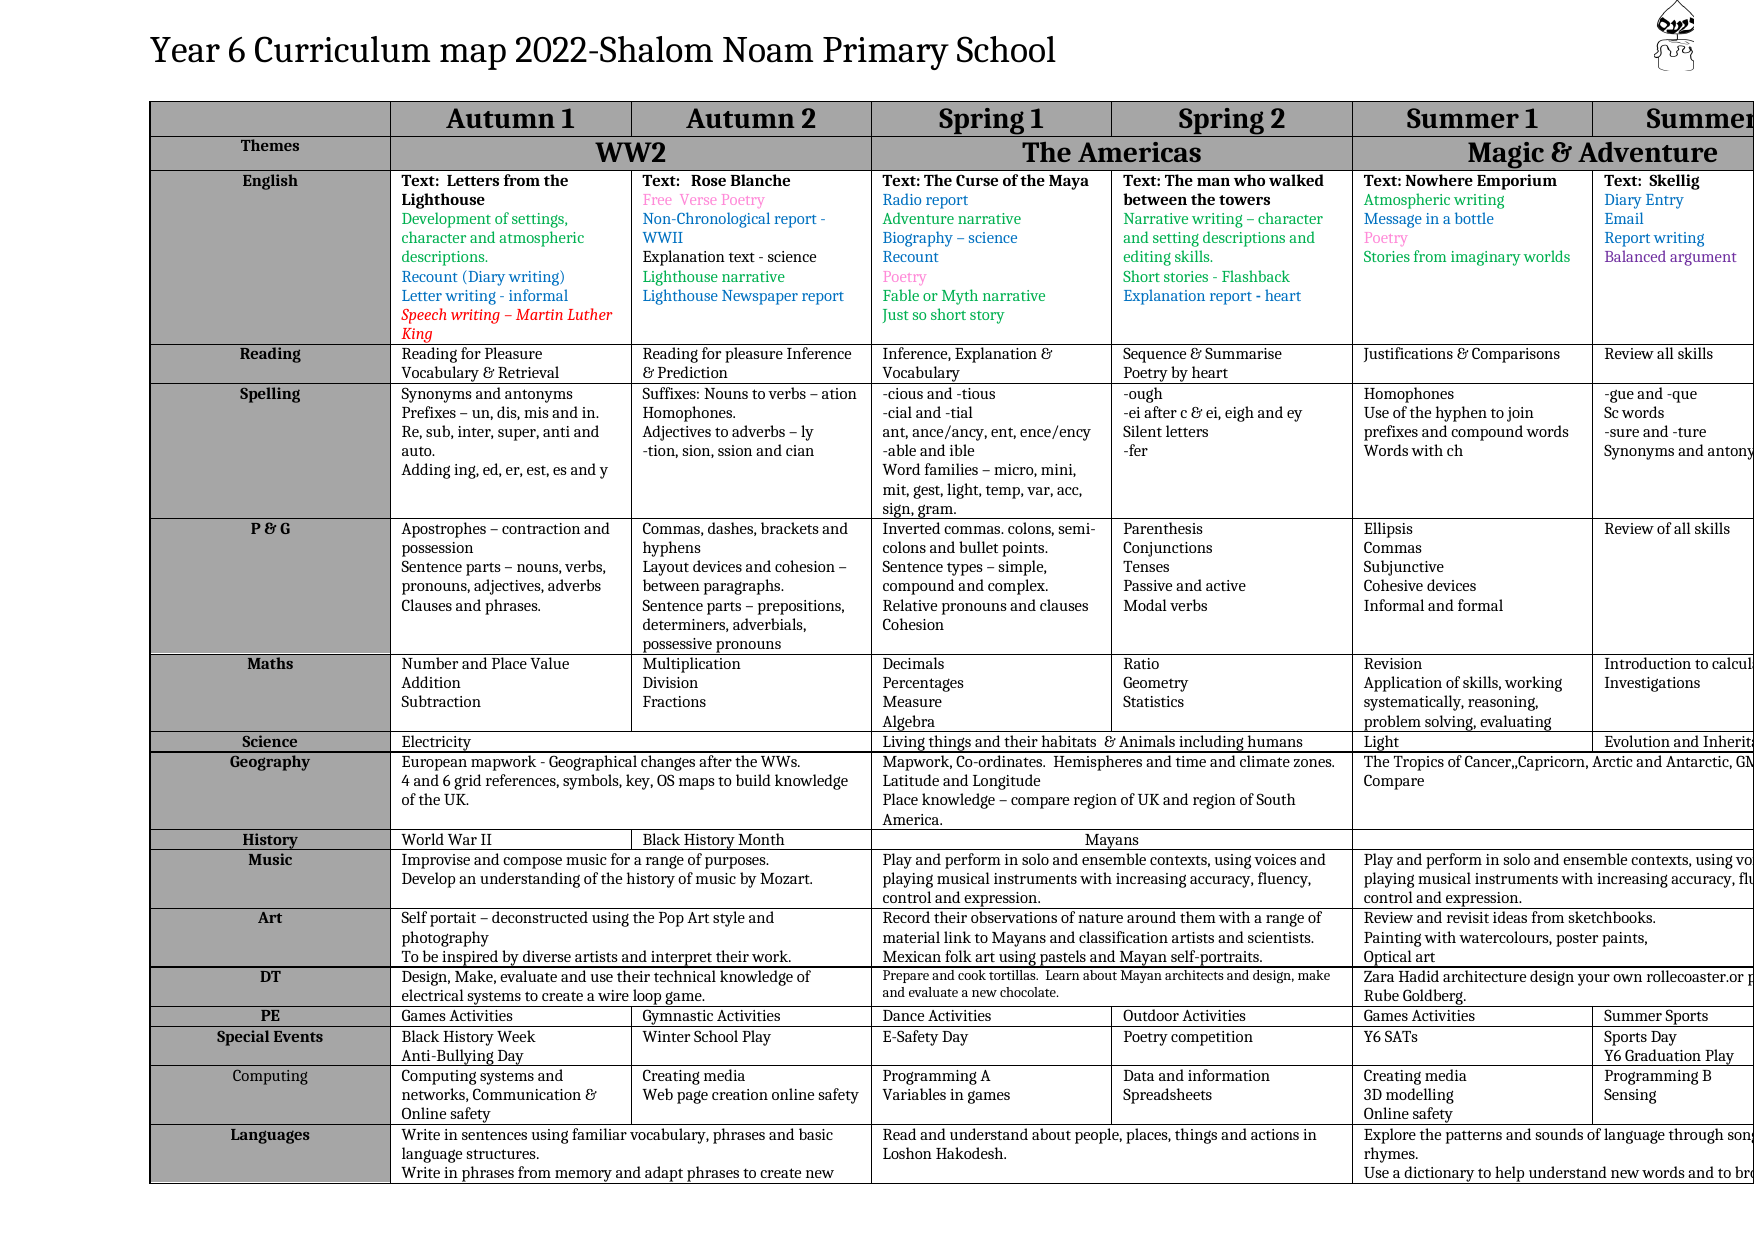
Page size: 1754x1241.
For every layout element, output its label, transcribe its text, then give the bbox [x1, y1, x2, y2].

table_cell History [151, 830, 390, 849]
table_cell Art [151, 909, 390, 966]
table_cell Design, Make, evaluate and use their technical knowledge of electrical systems to create a wire loop game. [391, 968, 871, 1006]
table_cell Multiplication Division Fractions [632, 655, 871, 731]
table_cell Text: Letters from the Lighthouse Development of settings, character and atmospheric descriptions. Recount (Diary writing) Letter writing - informal Speech writing – Martin Luther King [391, 171, 631, 344]
table_cell Magic & Adventure [1353, 137, 1753, 170]
table_cell Inverted commas. colons, semi-colons and bullet points. Sentence types – simple, compound and complex. Relative pronouns and clauses Cohesion [872, 519, 1111, 653]
table_cell Spelling [151, 384, 390, 518]
table_cell Light [1353, 732, 1592, 751]
table_cell Winter School Play [632, 1027, 871, 1065]
table_cell PE [151, 1007, 390, 1026]
table_cell The Americas [872, 137, 1352, 170]
table_cell Music [151, 850, 390, 908]
table_cell P & G [151, 519, 390, 653]
table_cell Outdoor Activities [1112, 1007, 1352, 1026]
table_cell Number and Place Value Addition Subtraction [391, 655, 631, 731]
table_cell Improvise and compose music for a range of purposes. Develop an understanding of the history of music by Mozart. [391, 850, 871, 908]
table_cell Ratio Geometry Statistics [1112, 655, 1352, 731]
table_cell Zara Hadid architecture design your own rollecoaster.or project on Rube Goldberg. [1353, 968, 1753, 1006]
table_cell Evolution and Inheritance [1593, 732, 1753, 751]
table_cell Reading for Pleasure Vocabulary & Retrieval [391, 345, 631, 383]
table_cell Mapwork, Co-ordinates. Hemispheres and time and climate zones. Latitude and Longitude Place knowledge – compare region of UK and region of South America. [872, 753, 1352, 829]
table_cell -ough -ei after c & ei, eigh and ey Silent letters -fer [1112, 384, 1352, 518]
table_cell Creating media Web page creation online safety [632, 1066, 871, 1124]
table_cell WW2 [391, 137, 871, 170]
table_cell Programming A Variables in games [872, 1066, 1111, 1124]
table_cell Languages [151, 1125, 390, 1182]
table_cell Review of all skills [1593, 519, 1753, 653]
table_cell Homophones Use of the hyphen to join prefixes and compound words Words with ch [1353, 384, 1592, 518]
table_cell Sports Day Y6 Graduation Play [1593, 1027, 1753, 1065]
table_cell Self portait – deconstructed using the Pop Art style and photography To be inspired by diverse artists and interpret their work. [391, 909, 871, 966]
table_cell Dance Activities [872, 1007, 1111, 1026]
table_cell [391, 1125, 871, 1182]
table_cell Apostrophes – contraction and possession Sentence parts – nouns, verbs, pronouns, adjectives, adverbs Clauses and phrases. [391, 519, 631, 653]
table_header Spring 1 [872, 102, 1111, 136]
table_cell Y6 SATs [1353, 1027, 1592, 1065]
table_cell Black History Week Anti-Bullying Day [391, 1027, 631, 1065]
table_cell Games Activities [1353, 1007, 1592, 1026]
table_cell Poetry competition [1112, 1027, 1352, 1065]
table_header Autumn 1 [391, 102, 631, 136]
table_cell Inference, Explanation & Vocabulary [872, 345, 1111, 383]
table_cell Programming B Sensing [1593, 1066, 1753, 1124]
table_cell Text: Nowhere Emporium Atmospheric writing Message in a bottle Poetry Stories from imaginary worlds [1353, 171, 1592, 344]
table_header Autumn 2 [632, 102, 871, 136]
table_cell Play and perform in solo and ensemble contexts, using voices and playing musical instruments with increasing accuracy, fluency, control and expression. [1353, 850, 1753, 908]
table_cell Prepare and cook tortillas. Learn about Mayan architects and design, make and evaluate a new chocolate. [872, 968, 1352, 1006]
table_cell Creating media 3D modelling Online safety [1353, 1066, 1592, 1124]
table_cell [1353, 830, 1753, 849]
table_cell Games Activities [391, 1007, 631, 1026]
table_cell Ellipsis Commas Subjunctive Cohesive devices Informal and formal [1353, 519, 1592, 653]
table_cell Computing [151, 1066, 390, 1124]
table_cell Reading [151, 345, 390, 383]
table_cell Science [151, 732, 390, 751]
table_cell Electricity [391, 732, 871, 751]
table_cell Text: Rose Blanche Free Verse Poetry Non-Chronological report - WWII Explanation text - science Lighthouse narrative Lighthouse Newspaper report [632, 171, 871, 344]
table_cell E-Safety Day [872, 1027, 1111, 1065]
table_cell Suffixes: Nouns to verbs – ation Homophones. Adjectives to adverbs – ly -tion, sion, ssion and cian [632, 384, 871, 518]
table_cell Living things and their habitats & Animals including humans [872, 732, 1352, 751]
table_cell Summer Sports [1593, 1007, 1753, 1026]
table_header Summer 2 [1593, 102, 1753, 136]
table_cell Black History Month [632, 830, 871, 849]
picture [1653, 0, 1694, 69]
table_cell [872, 1125, 1352, 1182]
table_cell -gue and -que Sc words -sure and -ture Synonyms and antonyms [1593, 384, 1753, 518]
table_cell Text: The man who walked between the towers Narrative writing – character and setting descriptions and editing skills. Short stories - Flashback Explanation report - heart [1112, 171, 1352, 344]
table_cell Themes [151, 137, 390, 170]
table_cell Sequence & Summarise Poetry by heart [1112, 345, 1352, 383]
table_cell DT [151, 968, 390, 1006]
table_header Spring 2 [1112, 102, 1352, 136]
table_cell Decimals Percentages Measure Algebra [872, 655, 1111, 731]
table_cell English [151, 171, 390, 344]
table_cell The Tropics of Cancer,,Capricorn, Arctic and Antarctic, GMT Compare [1353, 753, 1753, 829]
table_cell Commas, dashes, brackets and hyphens Layout devices and cohesion – between paragraphs. Sentence parts – prepositions, determiners, adverbials, possessive pronouns [632, 519, 871, 653]
table_cell Review all skills [1593, 345, 1753, 383]
table_cell Computing systems and networks, Communication & Online safety [391, 1066, 631, 1124]
table_cell Data and information Spreadsheets [1112, 1066, 1352, 1124]
table_cell -cious and -tious -cial and -tial ant, ance/ancy, ent, ence/ency -able and ible Word families – micro, mini, mit, gest, light, temp, var, acc, sign, gram. [872, 384, 1111, 518]
table_cell Review and revisit ideas from sketchbooks. Painting with watercolours, poster paints, Optical art [1353, 909, 1753, 966]
table_cell Parenthesis Conjunctions Tenses Passive and active Modal verbs [1112, 519, 1352, 653]
table_cell Maths [151, 655, 390, 731]
table_cell Revision Application of skills, working systematically, reasoning, problem solving, evaluating [1353, 655, 1592, 731]
table_cell Record their observations of nature around them with a range of material link to Mayans and classification artists and scientists. Mexican folk art using pastels and Mayan self-portraits. [872, 909, 1352, 966]
table_cell Mayans [872, 830, 1352, 849]
table_header [151, 102, 390, 136]
table_header Summer 1 [1353, 102, 1592, 136]
table_cell World War II [391, 830, 631, 849]
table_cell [1353, 1125, 1753, 1182]
table_cell European mapwork - Geographical changes after the WWs. 4 and 6 grid references, symbols, key, OS maps to build knowledge of the UK. [391, 753, 871, 829]
table_cell Justifications & Comparisons [1353, 345, 1592, 383]
table_cell Reading for pleasure Inference & Prediction [632, 345, 871, 383]
table_cell Special Events [151, 1027, 390, 1065]
table_cell Play and perform in solo and ensemble contexts, using voices and playing musical instruments with increasing accuracy, fluency, control and expression. [872, 850, 1352, 908]
table_cell Geography [151, 753, 390, 829]
table_cell Text: The Curse of the Maya Radio report Adventure narrative Biography – science Recount Poetry Fable or Myth narrative Just so short story [872, 171, 1111, 344]
table_cell Synonyms and antonyms Prefixes – un, dis, mis and in. Re, sub, inter, super, anti and auto. Adding ing, ed, er, est, es and y [391, 384, 631, 518]
table_cell Introduction to calculator skills Investigations [1593, 655, 1753, 731]
table_cell Gymnastic Activities [632, 1007, 871, 1026]
table_cell Text: Skellig Diary Entry Email Report writing Balanced argument [1593, 171, 1753, 344]
